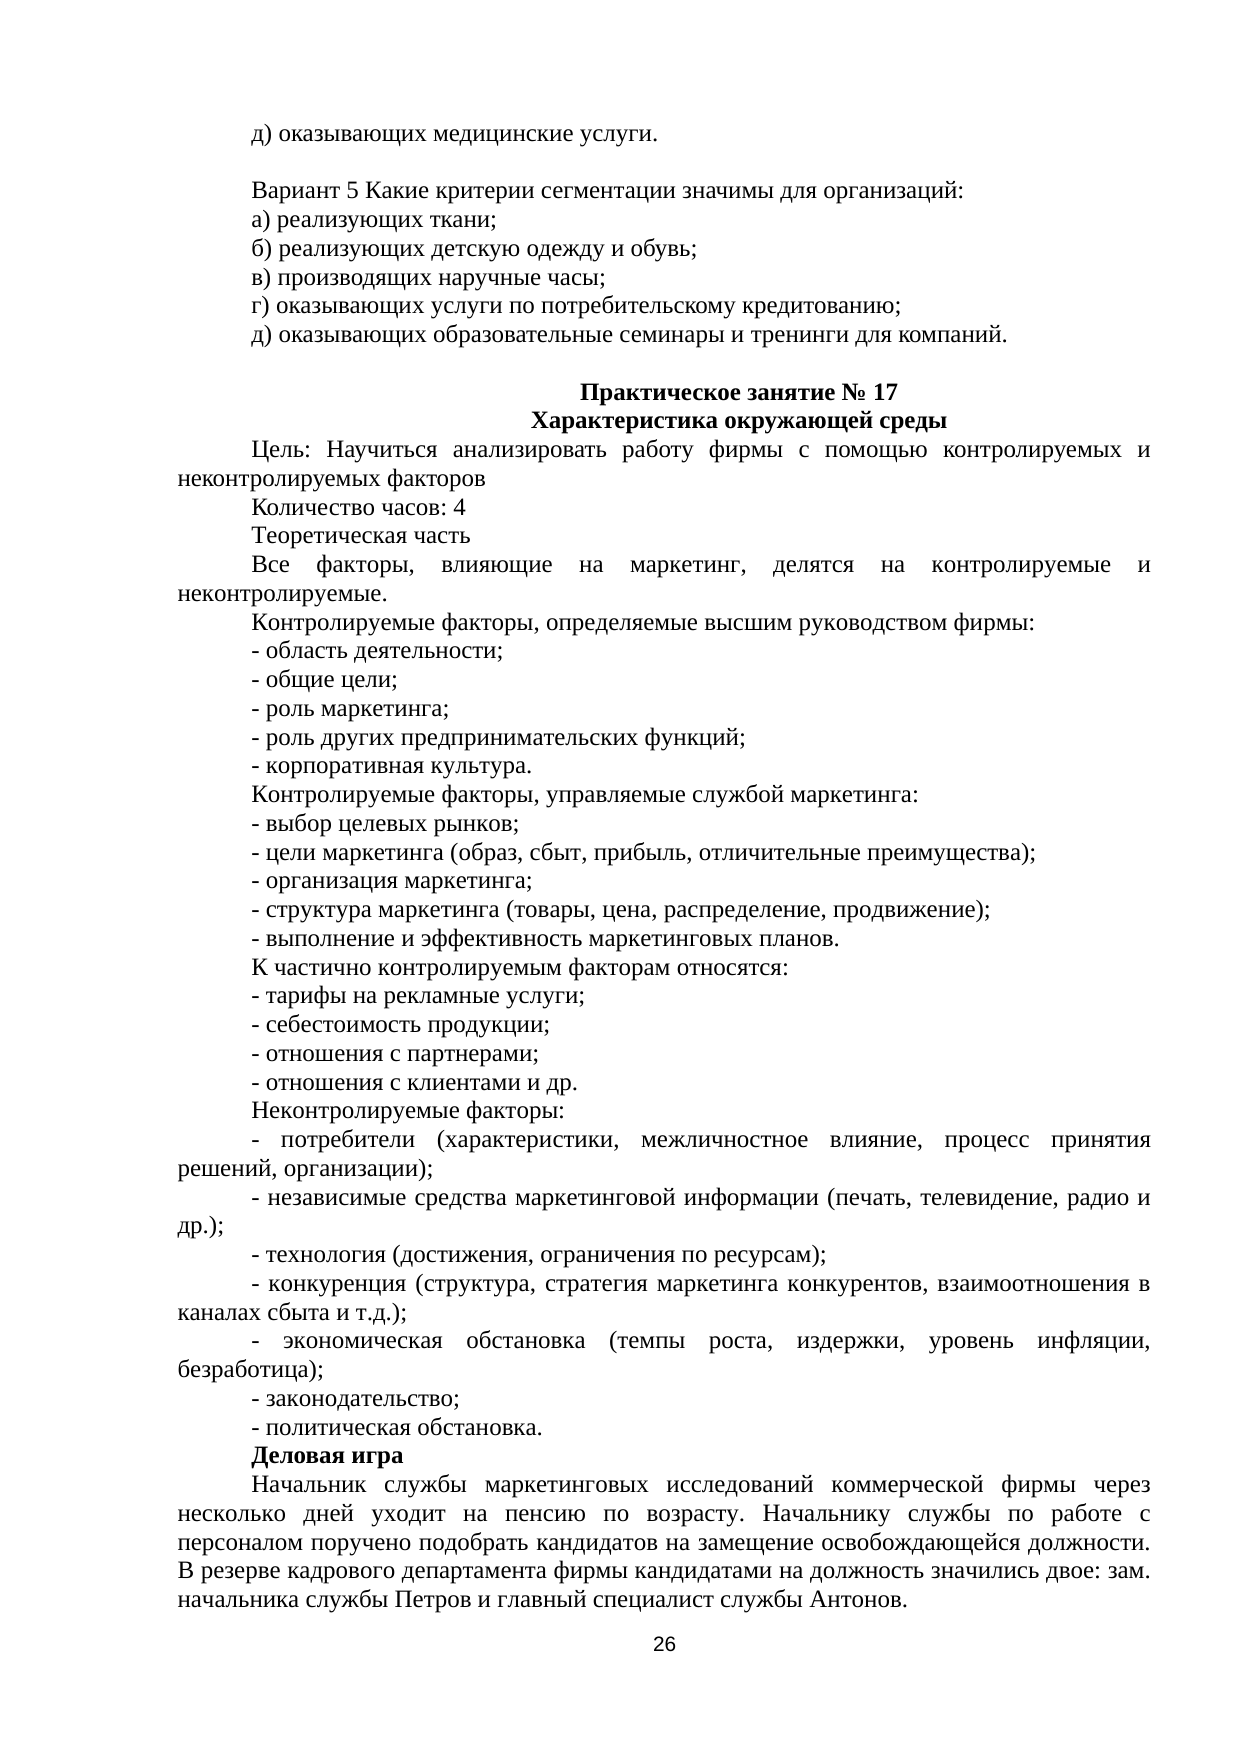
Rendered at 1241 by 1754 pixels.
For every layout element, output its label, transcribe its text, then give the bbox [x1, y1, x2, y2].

text - выбор целевых рынков; [177, 808, 1152, 837]
text Контролируемые факторы, управляемые службой маркетинга: [177, 779, 1152, 808]
text Теоретическая часть [177, 521, 1152, 549]
text - цели маркетинга (образ, сбыт, прибыль, отличительные преимущества); [177, 837, 1152, 866]
list а) реализующих ткани; [177, 204, 1152, 233]
list д) оказывающих образовательные семинары и тренинги для компаний. [177, 319, 1152, 348]
text - себестоимость продукции; [177, 1009, 1152, 1038]
text - корпоративная культура. [177, 751, 1152, 779]
text - экономическая обстановка (темпы роста, издержки, уровень инфляции, безработица); [177, 1326, 1152, 1383]
list д) оказывающих медицинские услуги. [177, 118, 1152, 147]
list Вариант 5 Какие критерии сегментации значимы для организаций: [177, 176, 1152, 204]
text - отношения с партнерами; [177, 1038, 1152, 1067]
text - политическая обстановка. [177, 1412, 1152, 1441]
text Неконтролируемые факторы: [177, 1096, 1152, 1124]
text - технология (достижения, ограничения по ресурсам); [177, 1239, 1152, 1268]
list г) оказывающих услуги по потребительскому кредитованию; [177, 291, 1152, 319]
list в) производящих наручные часы; [177, 262, 1152, 291]
text - потребители (характеристики, межличностное влияние, процесс принятия решений, организации); [177, 1124, 1152, 1182]
list Практическое занятие № 17 [252, 377, 1152, 406]
text К частично контролируемым факторам относятся: [177, 952, 1152, 981]
text Количество часов: 4 [177, 492, 1152, 521]
list Характеристика окружающей среды [252, 406, 1152, 434]
text - выполнение и эффективность маркетинговых планов. [177, 923, 1152, 952]
text Начальник службы маркетинговых исследований коммерческой фирмы через несколько дней уходит на пенсию по возрасту. Начальнику службы по работе с персоналом поручено подобрать кандидатов на замещение освобождающейся должности. В резерве кадрового департамента фирмы кандидатами на должность значились двое: зам. начальника службы Петров и главный специалист службы Антонов. [177, 1469, 1152, 1613]
text - конкуренция (структура, стратегия маркетинга конкурентов, взаимоотношения в каналах сбыта и т.д.); [177, 1268, 1152, 1326]
text - область деятельности; [177, 636, 1152, 664]
text - организация маркетинга; [177, 866, 1152, 894]
text - общие цели; [177, 664, 1152, 693]
text - законодательство; [177, 1383, 1152, 1412]
text Все факторы, влияющие на маркетинг, делятся на контролируемые и неконтролируемые. [177, 549, 1152, 607]
text Деловая игра [177, 1441, 1152, 1469]
text - тарифы на рекламные услуги; [177, 981, 1152, 1009]
text Контролируемые факторы, определяемые высшим руководством фирмы: [177, 607, 1152, 636]
text - отношения с клиентами и др. [177, 1067, 1152, 1096]
text - независимые средства маркетинговой информации (печать, телевидение, радио и др.); [177, 1182, 1152, 1239]
list б) реализующих детскую одежду и обувь; [177, 233, 1152, 262]
text - роль других предпринимательских функций; [177, 722, 1152, 751]
text Цель: Научиться анализировать работу фирмы с помощью контролируемых и неконтролируемых факторов [177, 434, 1152, 492]
text - роль маркетинга; [177, 693, 1152, 722]
text - структура маркетинга (товары, цена, распределение, продвижение); [177, 894, 1152, 923]
